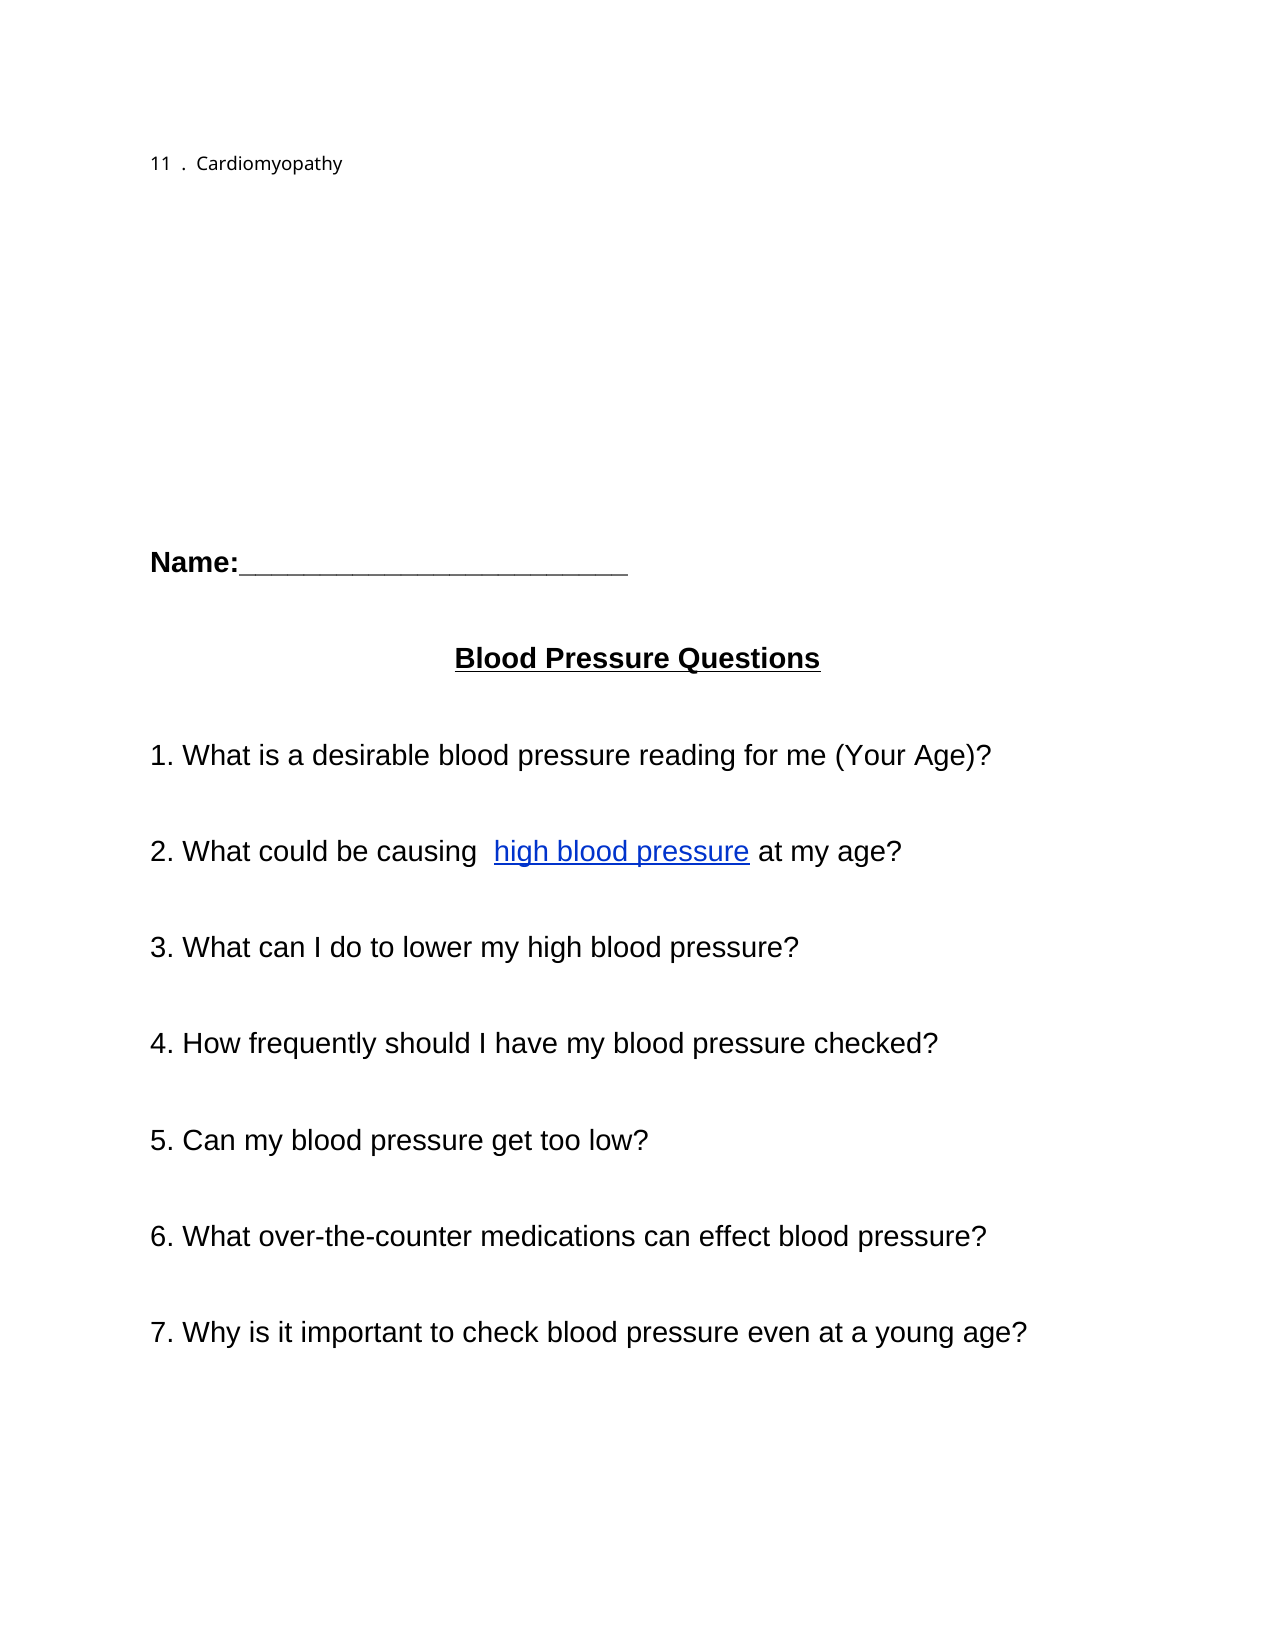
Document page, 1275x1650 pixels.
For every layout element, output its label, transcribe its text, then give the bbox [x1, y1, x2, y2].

text 11 . Cardiomyopathy [150, 150, 1125, 176]
text 2. What could be causing high blood pressure at my age? [150, 834, 1125, 868]
text 1. What is a desirable blood pressure reading for me (Your Age)? [150, 738, 1125, 771]
text 4. How frequently should I have my blood pressure checked? [150, 1027, 1125, 1060]
text Name:________________________ [150, 545, 1125, 579]
text 5. Can my blood pressure get too low? [150, 1123, 1125, 1156]
text 7. Why is it important to check blood pressure even at a young age? [150, 1315, 1125, 1349]
text 3. What can I do to lower my high blood pressure? [150, 930, 1125, 964]
text Blood Pressure Questions [150, 642, 1125, 675]
text 6. What over-the-counter medications can effect blood pressure? [150, 1219, 1125, 1253]
